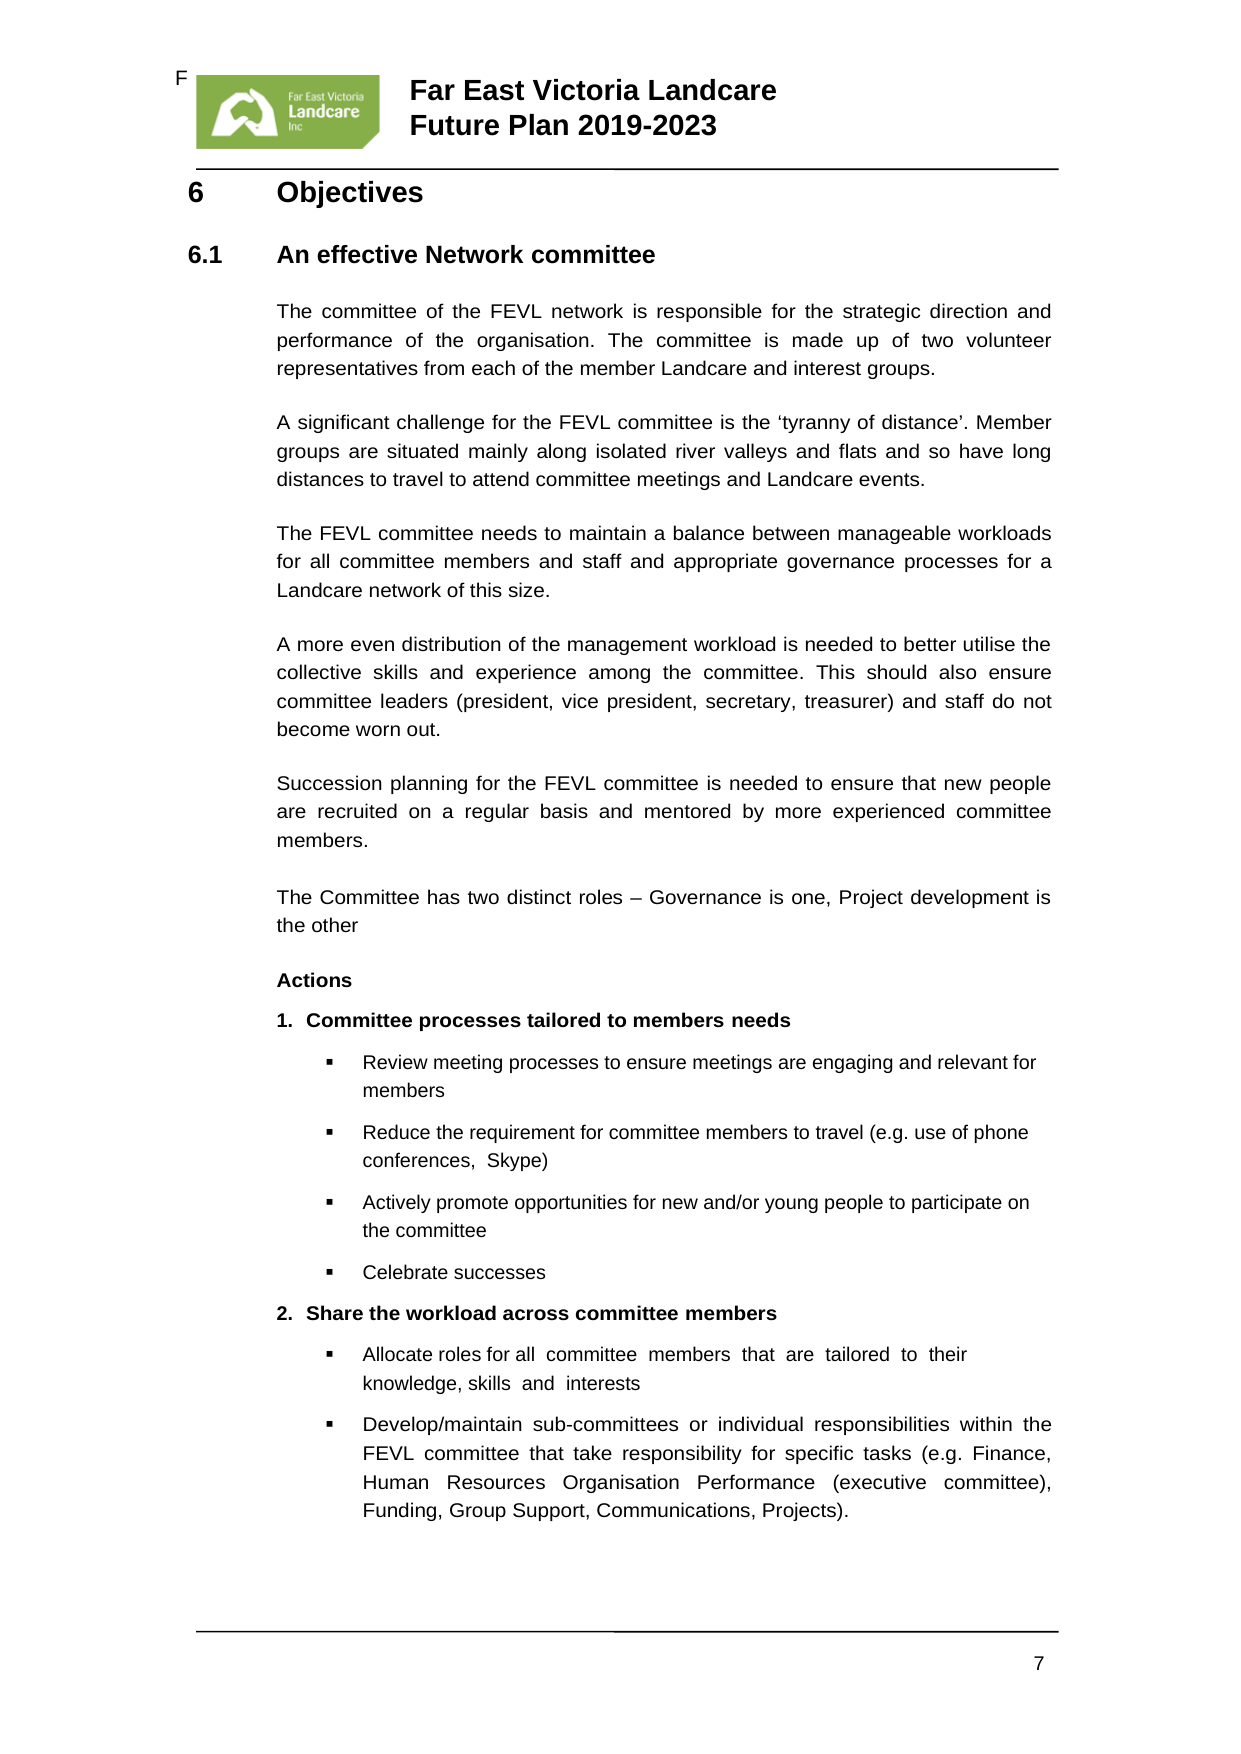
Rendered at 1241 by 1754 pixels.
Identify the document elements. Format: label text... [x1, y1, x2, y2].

subtitle Share the workload across committee members [276, 1302, 1071, 1324]
subtitle Actions [276, 968, 1071, 991]
subtitle An effective Network committee [188, 240, 1071, 268]
text Succession planning for the FEVL committee is needed to ensure that new people are recruited on a regular basis and mentored by more experienced committee members. [276, 771, 1053, 851]
list Review meeting processes to ensure meetings are engaging and relevant for members [325, 1051, 1048, 1102]
picture [196, 75, 380, 150]
list Actively promote opportunities for new and/or young people to participate on the committee [325, 1191, 1048, 1242]
text A more even distribution of the management workload is needed to better utilise the collective skills and experience among the committee. This should also ensure committee leaders (president, vice president, secretary, treasurer) and staff do not become worn out. [276, 632, 1053, 741]
text The committee of the FEVL network is responsible for the strategic direction and performance of the organisation. The committee is made up of two volunteer representatives from each of the member Landcare and interest groups. [276, 300, 1053, 380]
list Reduce the requirement for committee members to travel (e.g. use of phone conferences, Skype) [325, 1121, 1048, 1172]
text The Committee has two distinct roles – Governance is one, Project development is the other [276, 886, 1053, 937]
list Allocate roles for all committee members that are tailored to their knowledge, skills and interests [325, 1343, 1048, 1394]
list Celebrate successes [325, 1261, 1071, 1284]
text The FEVL committee needs to maintain a balance between manageable workloads for all committee members and staff and appropriate governance processes for a Landcare network of this size. [276, 522, 1053, 602]
list Develop/maintain sub-committees or individual responsibilities within the FEVL committee that take responsibility for specific tasks (e.g. Finance, Human Resources Organisation Performance (executive committee), Funding, Group Support, Communications, Projects). [325, 1413, 1053, 1522]
text A significant challenge for the FEVL committee is the ‘tyranny of distance’. Member groups are situated mainly along isolated river valleys and flats and so have long distances to travel to attend committee meetings and Landcare events. [276, 411, 1053, 491]
list Committee processes tailored to members needs [276, 1009, 1071, 1032]
subtitle Objectives [188, 175, 1071, 209]
